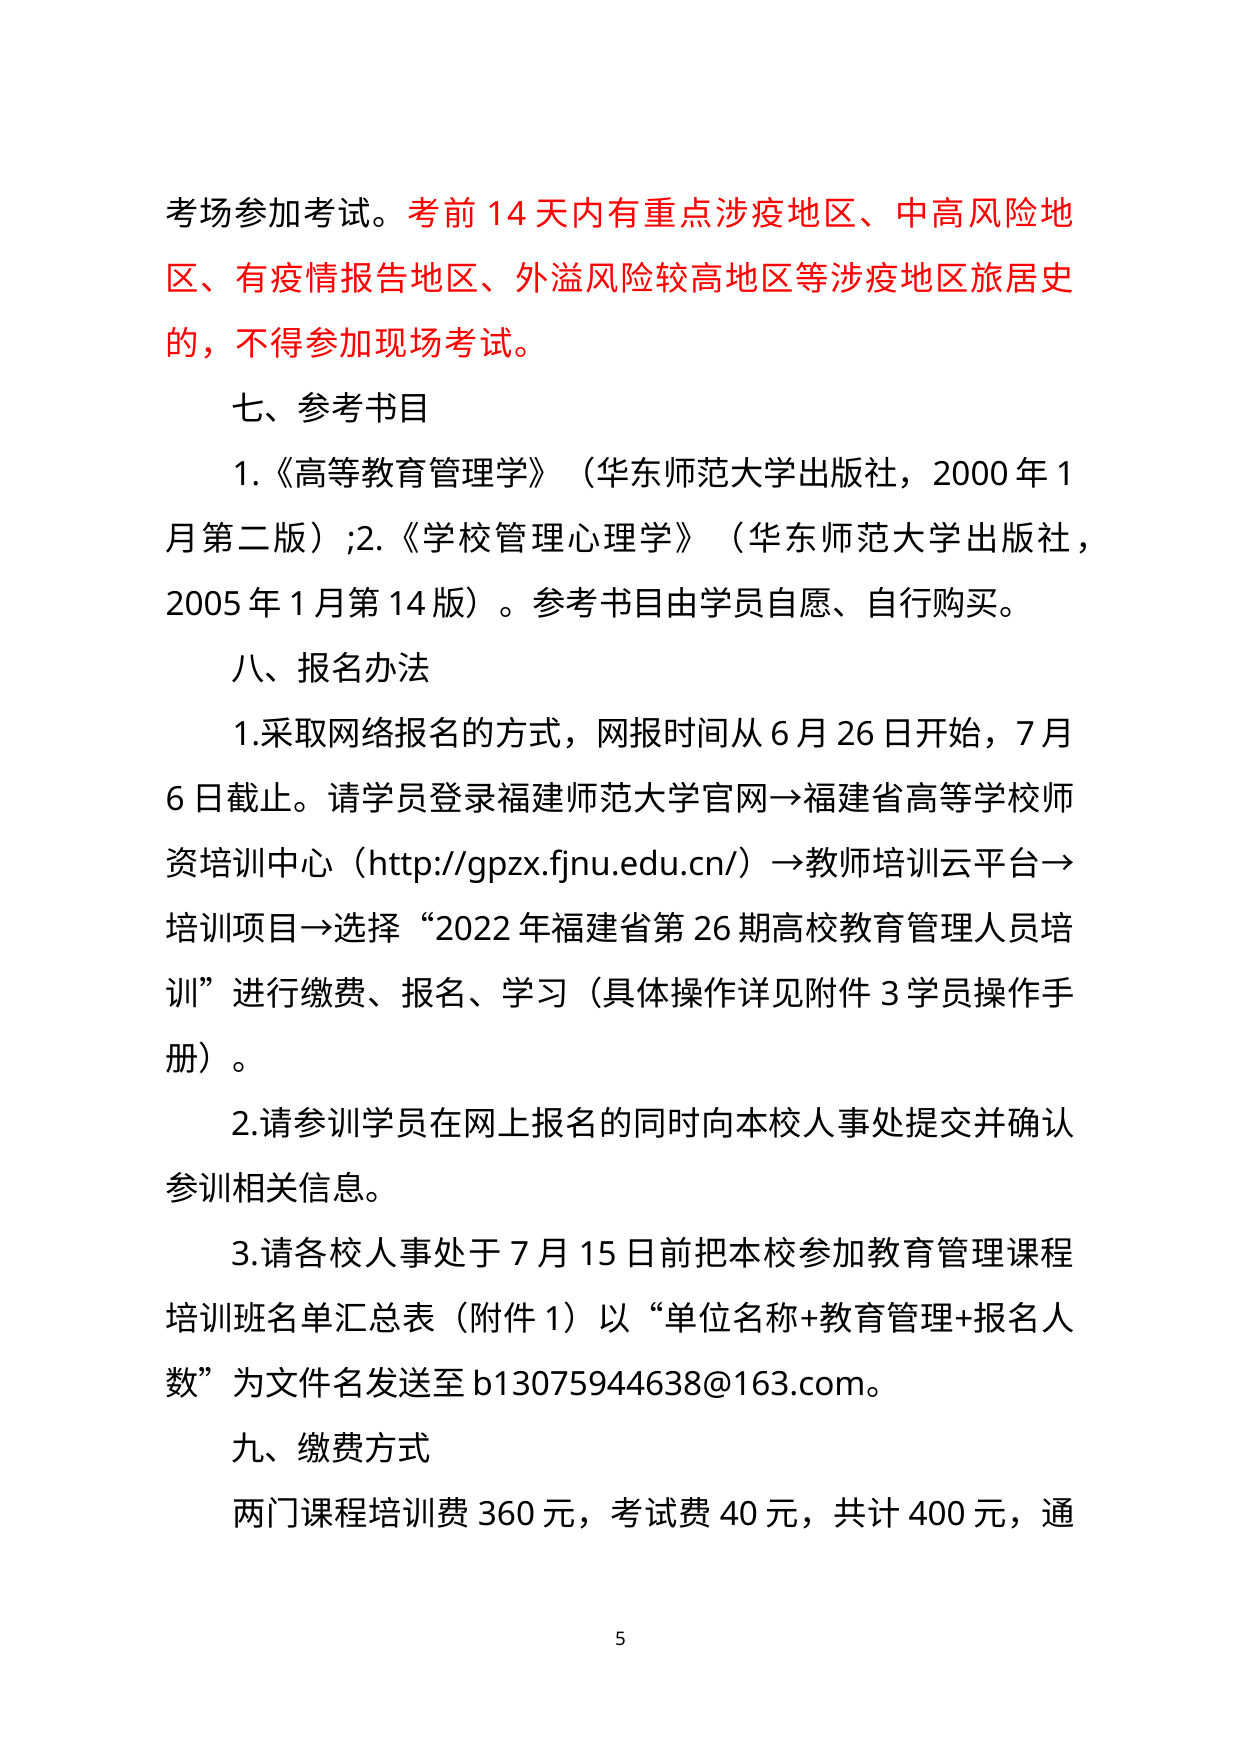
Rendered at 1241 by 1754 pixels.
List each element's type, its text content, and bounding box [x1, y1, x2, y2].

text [165, 1478, 1075, 1543]
text 七、参考书目 [165, 373, 1075, 438]
text 九、缴费方式 [165, 1413, 1075, 1478]
text 1.采取网络报名的方式，网报时间从6月26日开始，7月6日截止。请学员登录福建师范大学官网→福建省高等学校师资培训中心（http://gpzx.fjnu.edu.cn/）→教师培训云平台→培训项目→选择“2022年福建省第26期高校教育管理人员培训”进行缴费、报名、学习（具体操作详见附件3学员操作手册）。 [165, 698, 1075, 1088]
text 2.请参训学员在网上报名的同时向本校人事处提交并确认参训相关信息。 [165, 1088, 1075, 1218]
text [165, 300, 1075, 373]
text 八、报名办法 [165, 633, 1075, 698]
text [165, 178, 1075, 252]
text 1.《高等教育管理学》（华东师范大学出版社，2000年1月第二版）;2.《学校管理心理学》（华东师范大学出版社，2005年1月第14版）。参考书目由学员自愿、自行购买。 [165, 438, 1075, 633]
text 3.请各校人事处于7月15日前把本校参加教育管理课程培训班名单汇总表（附件1）以“单位名称+教育管理+报名人数”为文件名发送至b13075944638@163.com。 [165, 1218, 1075, 1413]
